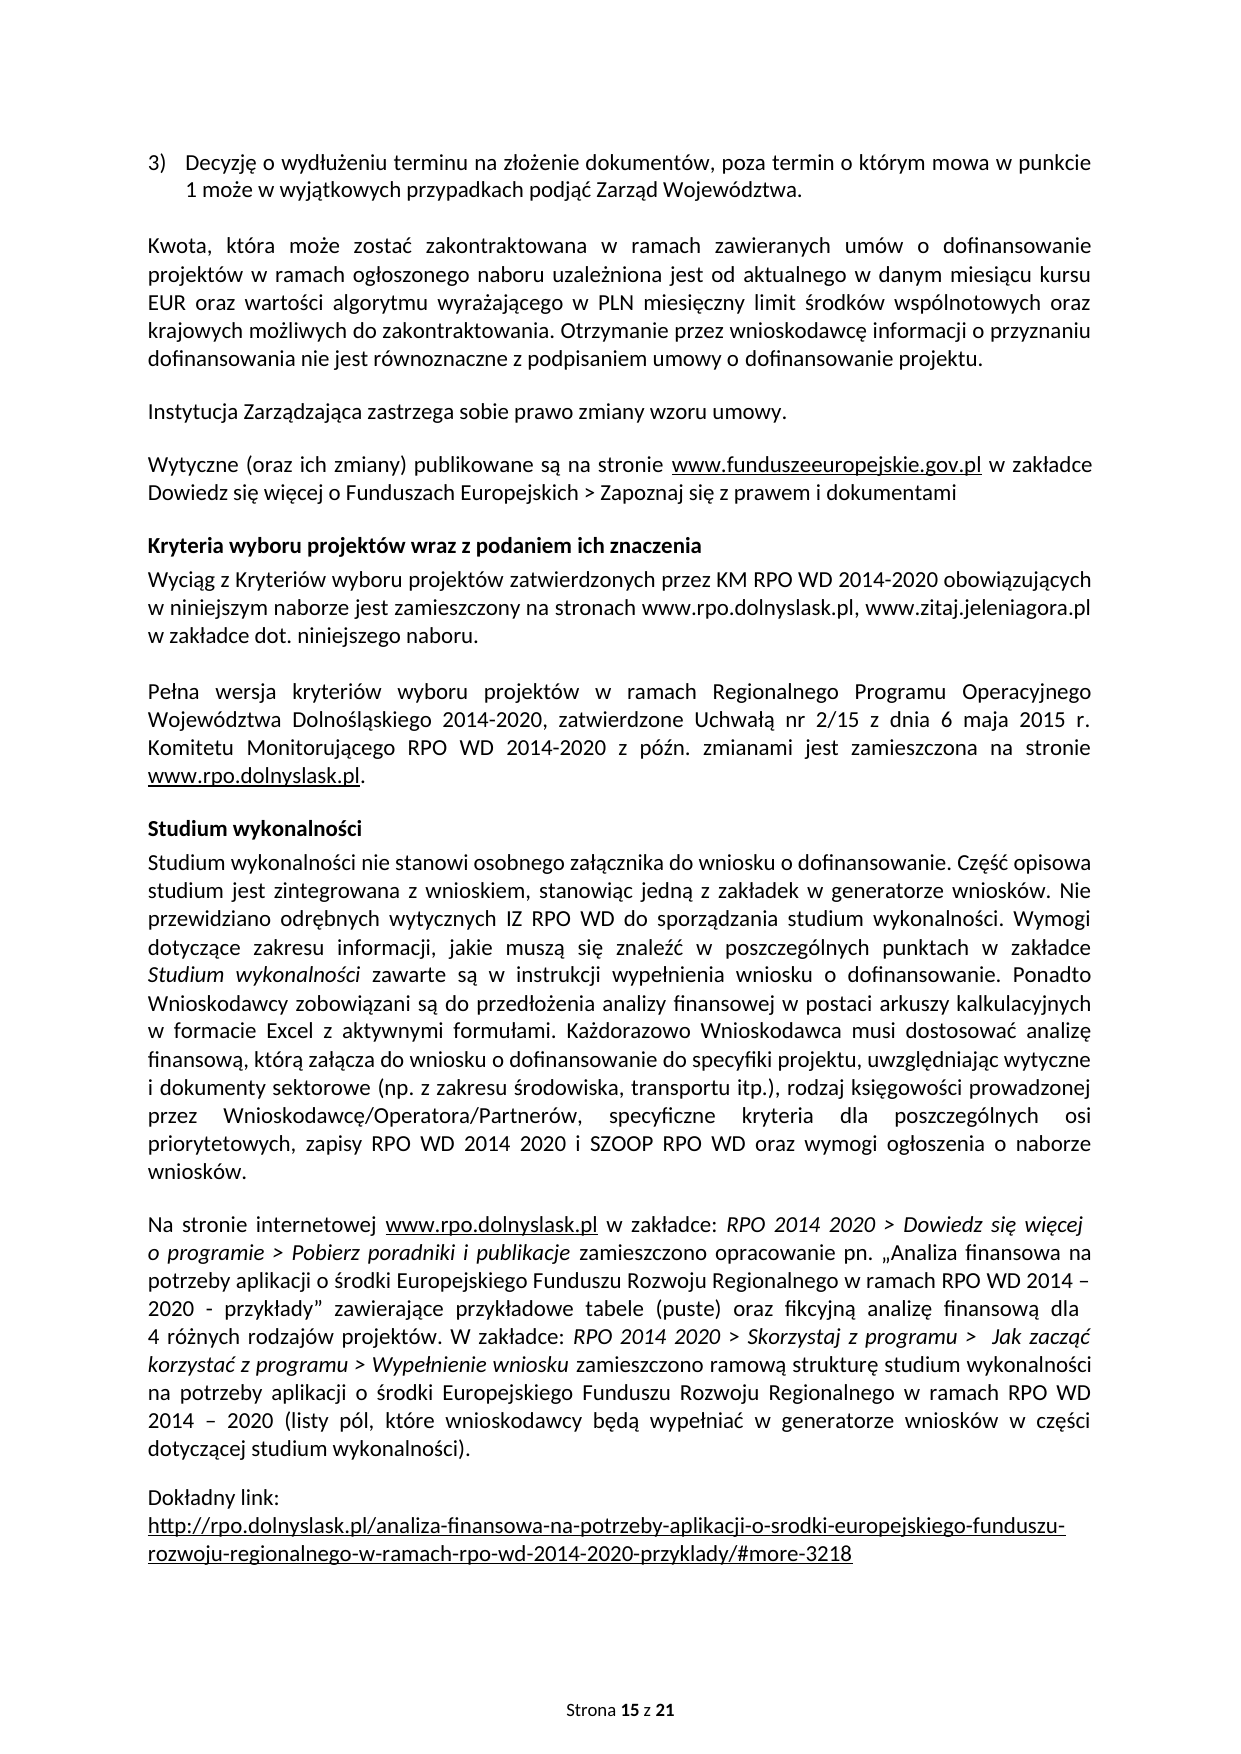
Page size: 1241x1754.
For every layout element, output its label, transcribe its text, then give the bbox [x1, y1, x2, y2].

text Wytyczne (oraz ich zmiany) publikowane są na stronie www.funduszeeuropejskie.gov.pl w zakładce Dowiedz się więcej o Funduszach Europejskich > Zapoznaj się z prawem i dokumentami [148, 450, 1093, 506]
text Pełna wersja kryteriów wyboru projektów w ramach Regionalnego Programu Operacyjnego Województwa Dolnośląskiego 2014-2020, zatwierdzone Uchwałą nr 2/15 z dnia 6 maja 2015 r. Komitetu Monitorującego RPO WD 2014-2020 z późn. zmianami jest zamieszczona na stronie www.rpo.dolnyslask.pl. [148, 677, 1093, 789]
text Kwota, która może zostać zakontraktowana w ramach zawieranych umów o dofinansowanie projektów w ramach ogłoszonego naboru uzależniona jest od aktualnego w danym miesiącu kursu EUR oraz wartości algorytmu wyrażającego w PLN miesięczny limit środków wspólnotowych oraz krajowych możliwych do zakontraktowania. Otrzymanie przez wnioskodawcę informacji o przyznaniu dofinansowania nie jest równoznaczne z podpisaniem umowy o dofinansowanie projektu. [148, 232, 1093, 372]
text Na stronie internetowej www.rpo.dolnyslask.pl w zakładce: RPO 2014 2020 > Dowiedz się więcej o programie > Pobierz poradniki i publikacje zamieszczono opracowanie pn. „Analiza finansowa na potrzeby aplikacji o środki Europejskiego Funduszu Rozwoju Regionalnego w ramach RPO WD 2014 – 2020 - przykłady” zawierające przykładowe tabele (puste) oraz fikcyjną analizę finansową dla 4 różnych rodzajów projektów. W zakładce: RPO 2014 2020 > Skorzystaj z programu > Jak zacząć korzystać z programu > Wypełnienie wniosku zamieszczono ramową strukturę studium wykonalności na potrzeby aplikacji o środki Europejskiego Funduszu Rozwoju Regionalnego w ramach RPO WD 2014 – 2020 (listy pól, które wnioskodawcy będą wypełniać w generatorze wniosków w części dotyczącej studium wykonalności). [148, 1210, 1093, 1462]
subtitle Kryteria wyboru projektów wraz z podaniem ich znaczenia [148, 531, 1093, 559]
text http://rpo.dolnyslask.pl/analiza-finansowa-na-potrzeby-aplikacji-o-srodki-europejskiego-funduszu-rozwoju-regionalnego-w-ramach-rpo-wd-2014-2020-przyklady/#more-3218 [148, 1511, 1093, 1567]
text Instytucja Zarządzająca zastrzega sobie prawo zmiany wzoru umowy. [148, 397, 1093, 425]
list Decyzję o wydłużeniu terminu na złożenie dokumentów, poza termin o którym mowa w punkcie 1 może w wyjątkowych przypadkach podjąć Zarząd Województwa. [148, 148, 1093, 204]
text Studium wykonalności nie stanowi osobnego załącznika do wniosku o dofinansowanie. Część opisowa studium jest zintegrowana z wnioskiem, stanowiąc jedną z zakładek w generatorze wniosków. Nie przewidziano odrębnych wytycznych IZ RPO WD do sporządzania studium wykonalności. Wymogi dotyczące zakresu informacji, jakie muszą się znaleźć w poszczególnych punktach w zakładce Studium wykonalności zawarte są w instrukcji wypełnienia wniosku o dofinansowanie. Ponadto Wnioskodawcy zobowiązani są do przedłożenia analizy finansowej w postaci arkuszy kalkulacyjnych w formacie Excel z aktywnymi formułami. Każdorazowo Wnioskodawca musi dostosować analizę finansową, którą załącza do wniosku o dofinansowanie do specyfiki projektu, uwzględniając wytyczne i dokumenty sektorowe (np. z zakresu środowiska, transportu itp.), rodzaj księgowości prowadzonej przez Wnioskodawcę/Operatora/Partnerów, specyficzne kryteria dla poszczególnych osi priorytetowych, zapisy RPO WD 2014 2020 i SZOOP RPO WD oraz wymogi ogłoszenia o naborze wniosków. [148, 848, 1093, 1185]
subtitle Studium wykonalności [148, 814, 1093, 842]
text Dokładny link: [148, 1483, 1093, 1511]
text Wyciąg z Kryteriów wyboru projektów zatwierdzonych przez KM RPO WD 2014-2020 obowiązujących w niniejszym naborze jest zamieszczony na stronach www.rpo.dolnyslask.pl, www.zitaj.jeleniagora.pl w zakładce dot. niniejszego naboru. [148, 565, 1093, 649]
